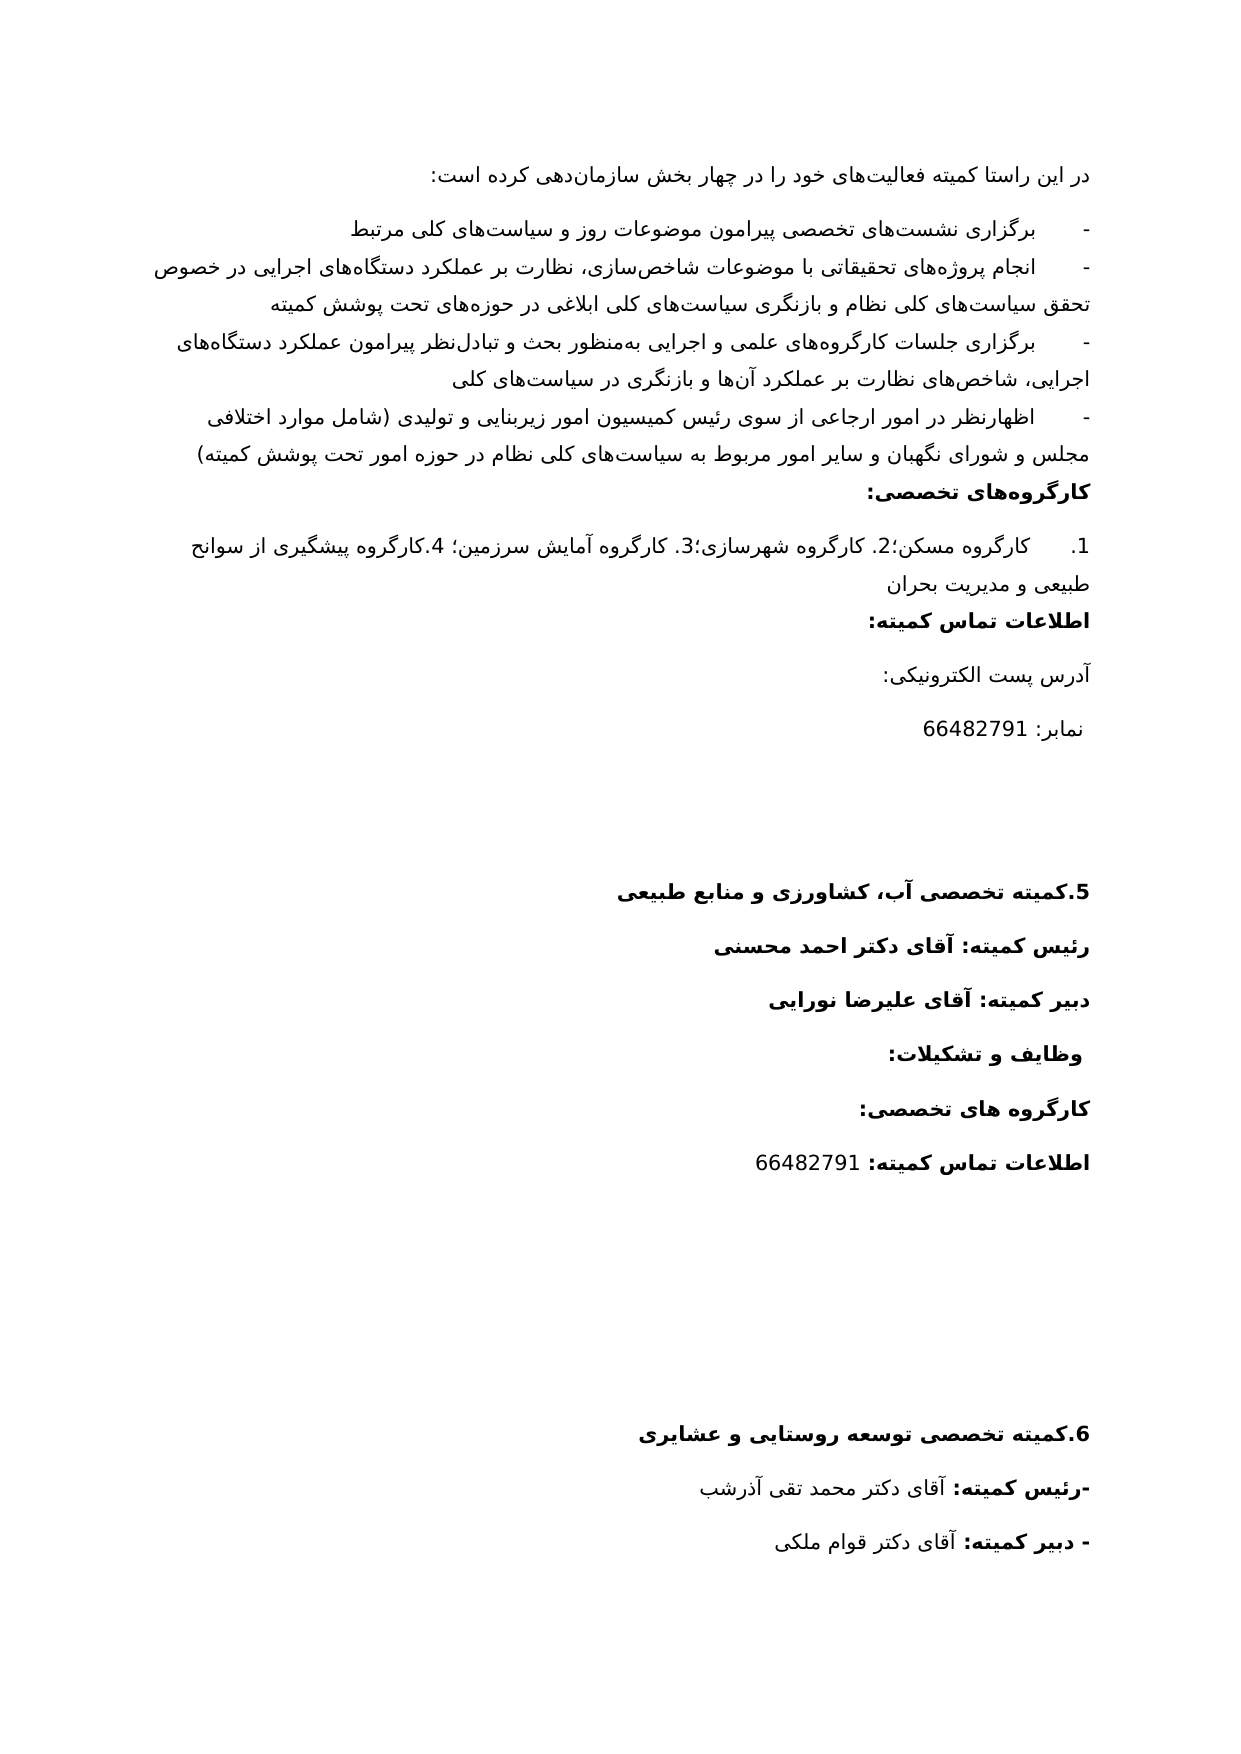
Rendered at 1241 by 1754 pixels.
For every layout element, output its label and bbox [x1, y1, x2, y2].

table_header [150, 150, 1090, 1571]
